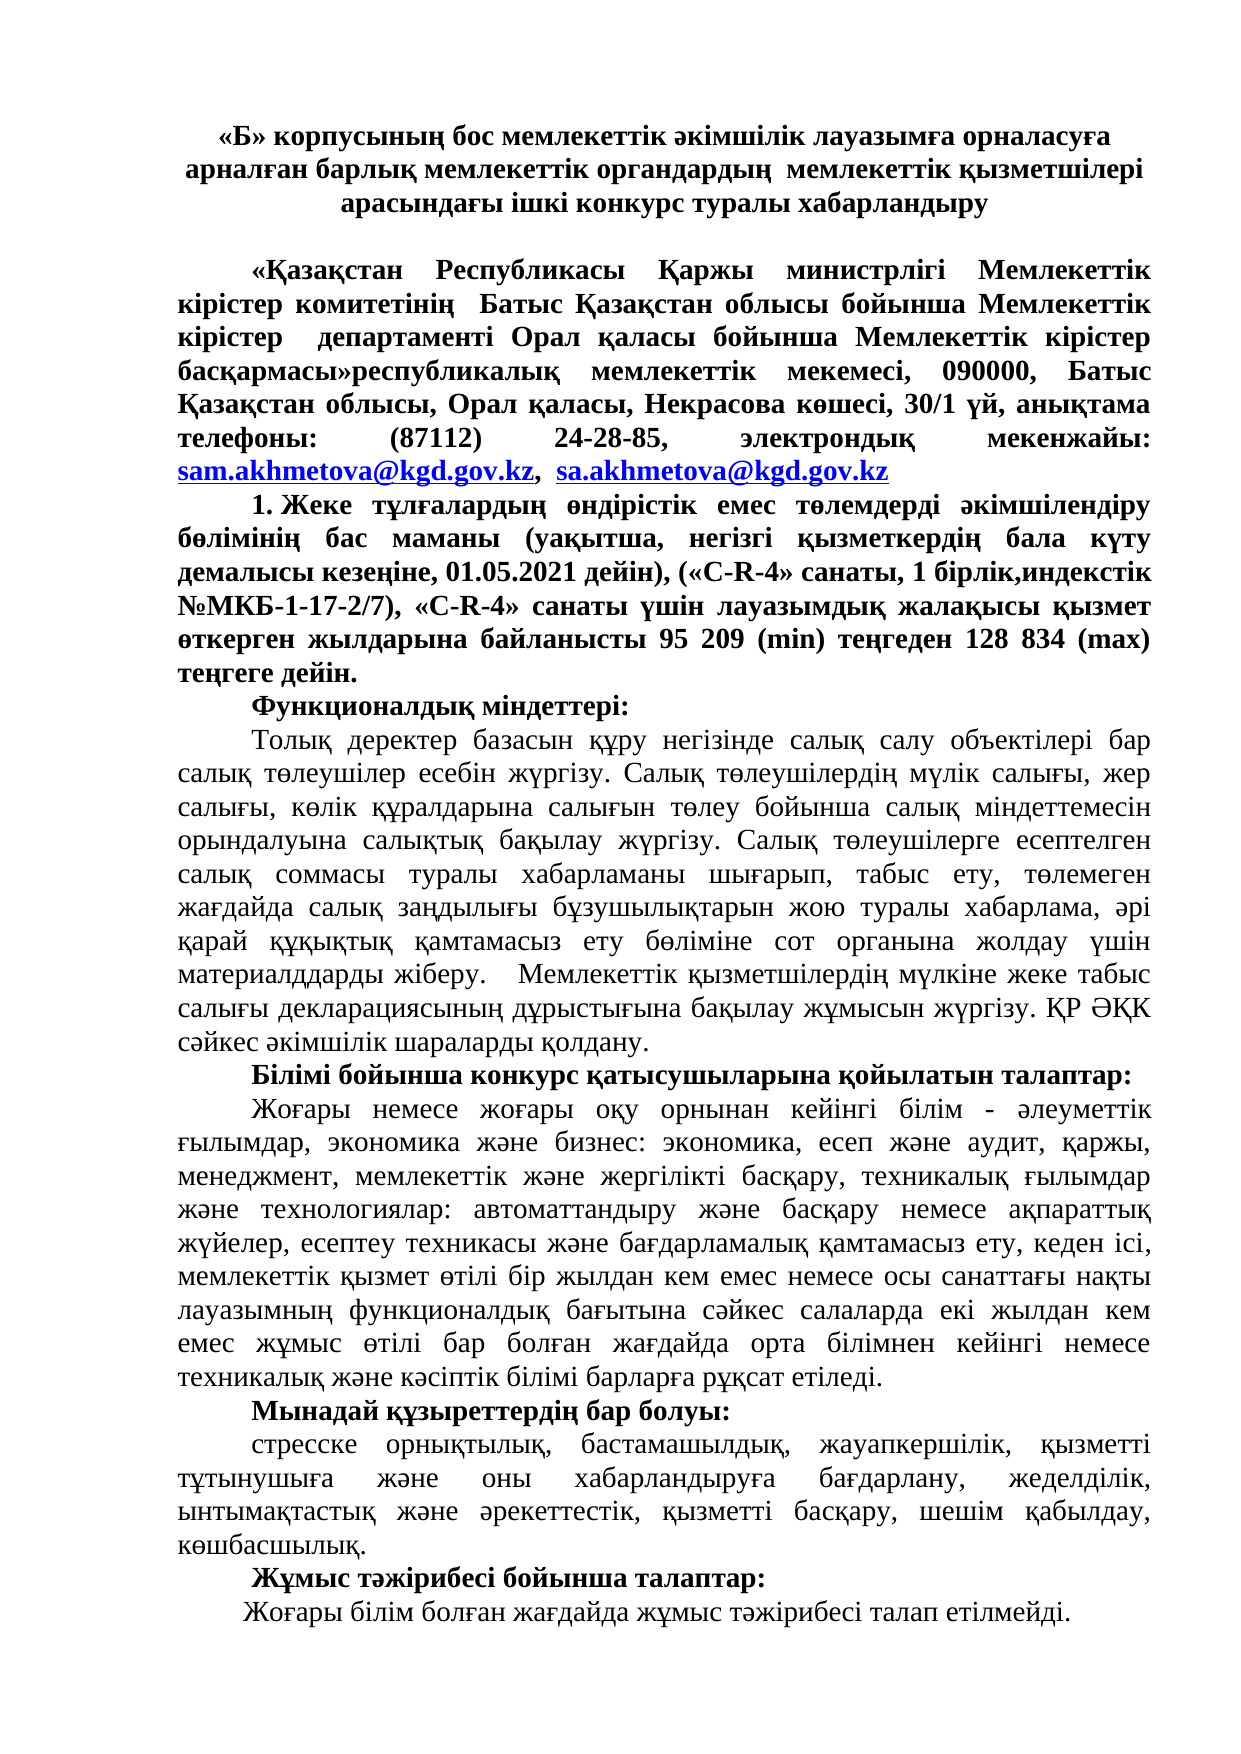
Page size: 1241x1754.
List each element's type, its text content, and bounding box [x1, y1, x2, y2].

list Жеке тұлғалардың өндірістік емес төлемдерді әкімшілендіру бөлімінің бас маманы (уақытша, негізгі қызметкердің бала күту демалысы кезеңіне, 01.05.2021 дейін), («C-R-4» санаты, 1 бірлік,индекстік №МКБ-1-17-2/7), «C-R-4» санаты үшiн лауазымдық жалақысы қызмет өткерген жылдарына байланысты 95 209 (min) теңгеден 128 834 (max) теңгеге дейiн. [177, 487, 1152, 688]
text «Б» корпусының бос мемлекеттік әкімшілік лауазымға орналасуға арналған барлық мемлекеттік органдардың мемлекеттік қызметшілері арасындағы ішкі конкурс туралы хабарландыру [177, 118, 1152, 219]
text Жоғары білім болған жағдайда жұмыс тәжірибесі талап етілмейді. [177, 1594, 1152, 1627]
text Білімі бойынша конкурс қатысушыларына қойылатын талаптар: [177, 1057, 1152, 1091]
text Жоғары немесе жоғары оқу орнынан кейінгі білім - әлеуметтік ғылымдар, экономика және бизнес: экономика, есеп және аудит, қаржы, менеджмент, мемлекеттік және жергілікті басқару, техникалық ғылымдар және технологиялар: автоматтандыру және басқару немесе ақпараттық жүйелер, есептеу техникасы және бағдарламалық қамтамасыз ету, кеден ісі, мемлекеттік қызмет өтілі бір жылдан кем емес немесе осы санаттағы нақты лауазымның функционалдық бағытына сәйкес салаларда екі жылдан кем емес жұмыс өтілі бар болған жағдайда орта білімнен кейінгі немесе техникалық және кәсіптік білімі барларға рұқсат етіледі. [177, 1091, 1152, 1393]
text Функционалдық міндеттері: [177, 688, 1152, 722]
text стресске орнықтылық, бастамашылдық, жауапкершілік, қызметті тұтынушыға және оны хабарландыруға бағдарлану, жеделділік, ынтымақтастық және әрекеттестік, қызметті басқару, шешім қабылдау, көшбасшылық. [177, 1426, 1152, 1560]
text Жұмыс тәжірибесі бойынша талаптар: [177, 1560, 1152, 1594]
text Толық деректер базасын құру негізінде салық салу объектілері бар салық төлеушілер есебін жүргізу. Салық төлеушілердің мүлік салығы, жер салығы, көлік құралдарына салығын төлеу бойынша салық міндеттемесін орындалуына салықтық бақылау жүргізу. Салық төлеушілерге есептелген салық соммасы туралы хабарламаны шығарып, табыс ету, төлемеген жағдайда салық заңдылығы бұзушылықтарын жою туралы хабарлама, әрі қарай құқықтық қамтамасыз ету бөліміне сот органына жолдау үшін материалддарды жіберу. Мемлекеттік қызметшілердің мүлкіне жеке табыс салығы декларациясының дұрыстығына бақылау жұмысын жүргізу. ҚР ӘҚК сәйкес әкімшілік шараларды қолдану. [177, 722, 1152, 1057]
text Мынадай құзыреттердің бар болуы: [177, 1393, 1152, 1426]
text «Қазақстан Республикасы Қаржы министрлігі Мемлекеттік кірістер комитетінің Батыс Қазақстан облысы бойынша Мемлекеттік кірістер департаменті Орал қаласы бойынша Мемлекеттік кірістер басқармасы»республикалық мемлекеттік мекемесі, 090000, Батыс Қазақстан облысы, Орал қаласы, Некрасова көшесі, 30/1 үй, анықтама телефоны: (87112) 24-28-85, электрондық мекенжайы: sаm.akhmetova@kgd.gov.kz, sa.akhmetova@kgd.gov.kz [177, 252, 1152, 487]
